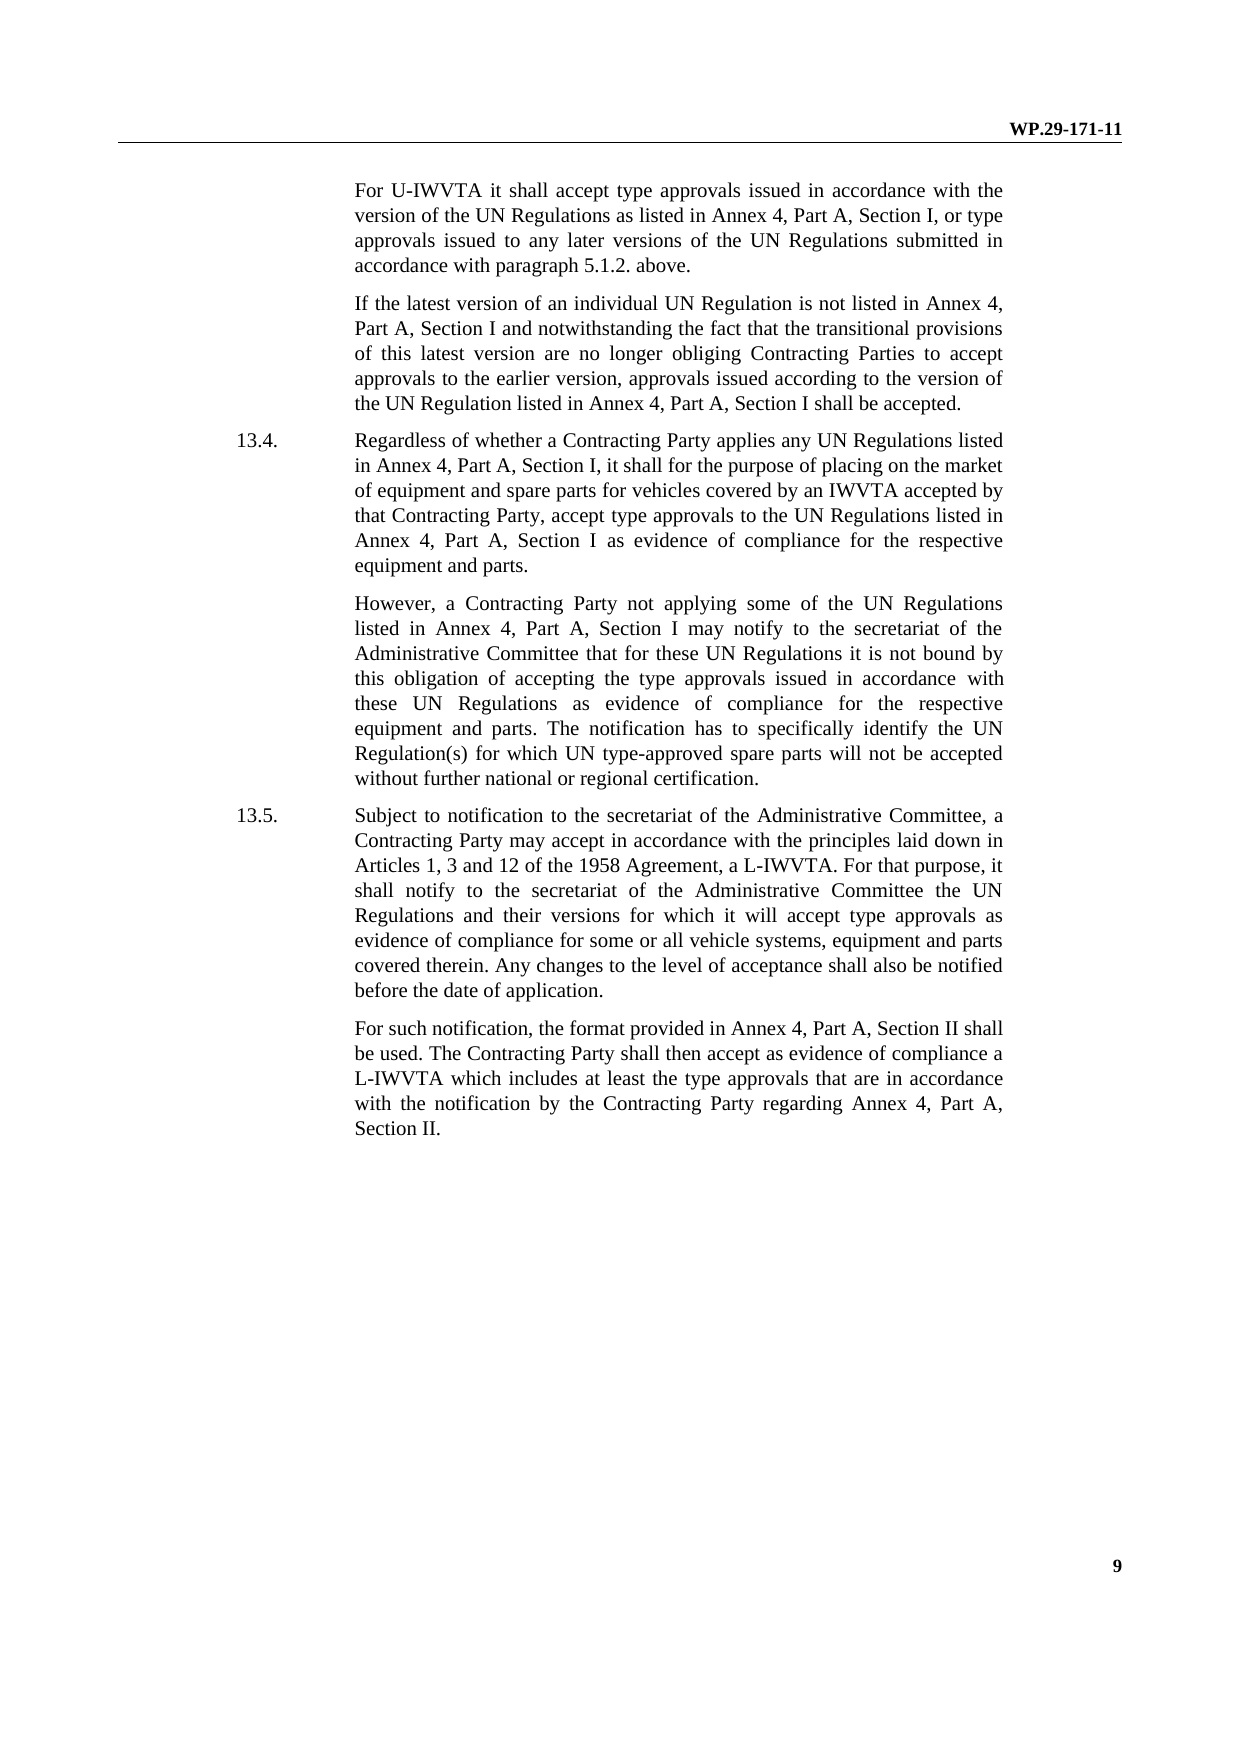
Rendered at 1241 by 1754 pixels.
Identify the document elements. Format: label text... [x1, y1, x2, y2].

text 13.5. Subject to notification to the secretariat of the Administrative Committee, a Contracting Party may accept in accordance with the principles laid down in Articles 1, 3 and 12 of the 1958 Agreement, a L-IWVTA. For that purpose, it shall notify to the secretariat of the Administrative Committee the UN Regulations and their versions for which it will accept type approvals as evidence of compliance for some or all vehicle systems, equipment and parts covered therein. Any changes to the level of acceptance shall also be notified before the date of application. [236, 802, 1004, 1002]
text For U-IWVTA it shall accept type approvals issued in accordance with the version of the UN Regulations as listed in Annex 4, Part A, Section I, or type approvals issued to any later versions of the UN Regulations submitted in accordance with paragraph 5.1.2. above. [236, 177, 1004, 277]
text For such notification, the format provided in Annex 4, Part A, Section II shall be used. The Contracting Party shall then accept as evidence of compliance a L-IWVTA which includes at least the type approvals that are in accordance with the notification by the Contracting Party regarding Annex 4, Part A, Section II. [236, 1015, 1004, 1140]
text However, a Contracting Party not applying some of the UN Regulations listed in Annex 4, Part A, Section I may notify to the secretariat of the Administrative Committee that for these UN Regulations it is not bound by this obligation of accepting the type approvals issued in accordance with these UN Regulations as evidence of compliance for the respective equipment and parts. The notification has to specifically identify the UN Regulation(s) for which UN type-approved spare parts will not be accepted without further national or regional certification. [236, 590, 1004, 790]
text If the latest version of an individual UN Regulation is not listed in Annex 4, Part A, Section I and notwithstanding the fact that the transitional provisions of this latest version are no longer obliging Contracting Parties to accept approvals to the earlier version, approvals issued according to the version of the UN Regulation listed in Annex 4, Part A, Section I shall be accepted. [236, 290, 1004, 415]
text 13.4. Regardless of whether a Contracting Party applies any UN Regulations listed in Annex 4, Part A, Section I, it shall for the purpose of placing on the market of equipment and spare parts for vehicles covered by an IWVTA accepted by that Contracting Party, accept type approvals to the UN Regulations listed in Annex 4, Part A, Section I as evidence of compliance for the respective equipment and parts. [236, 427, 1004, 577]
